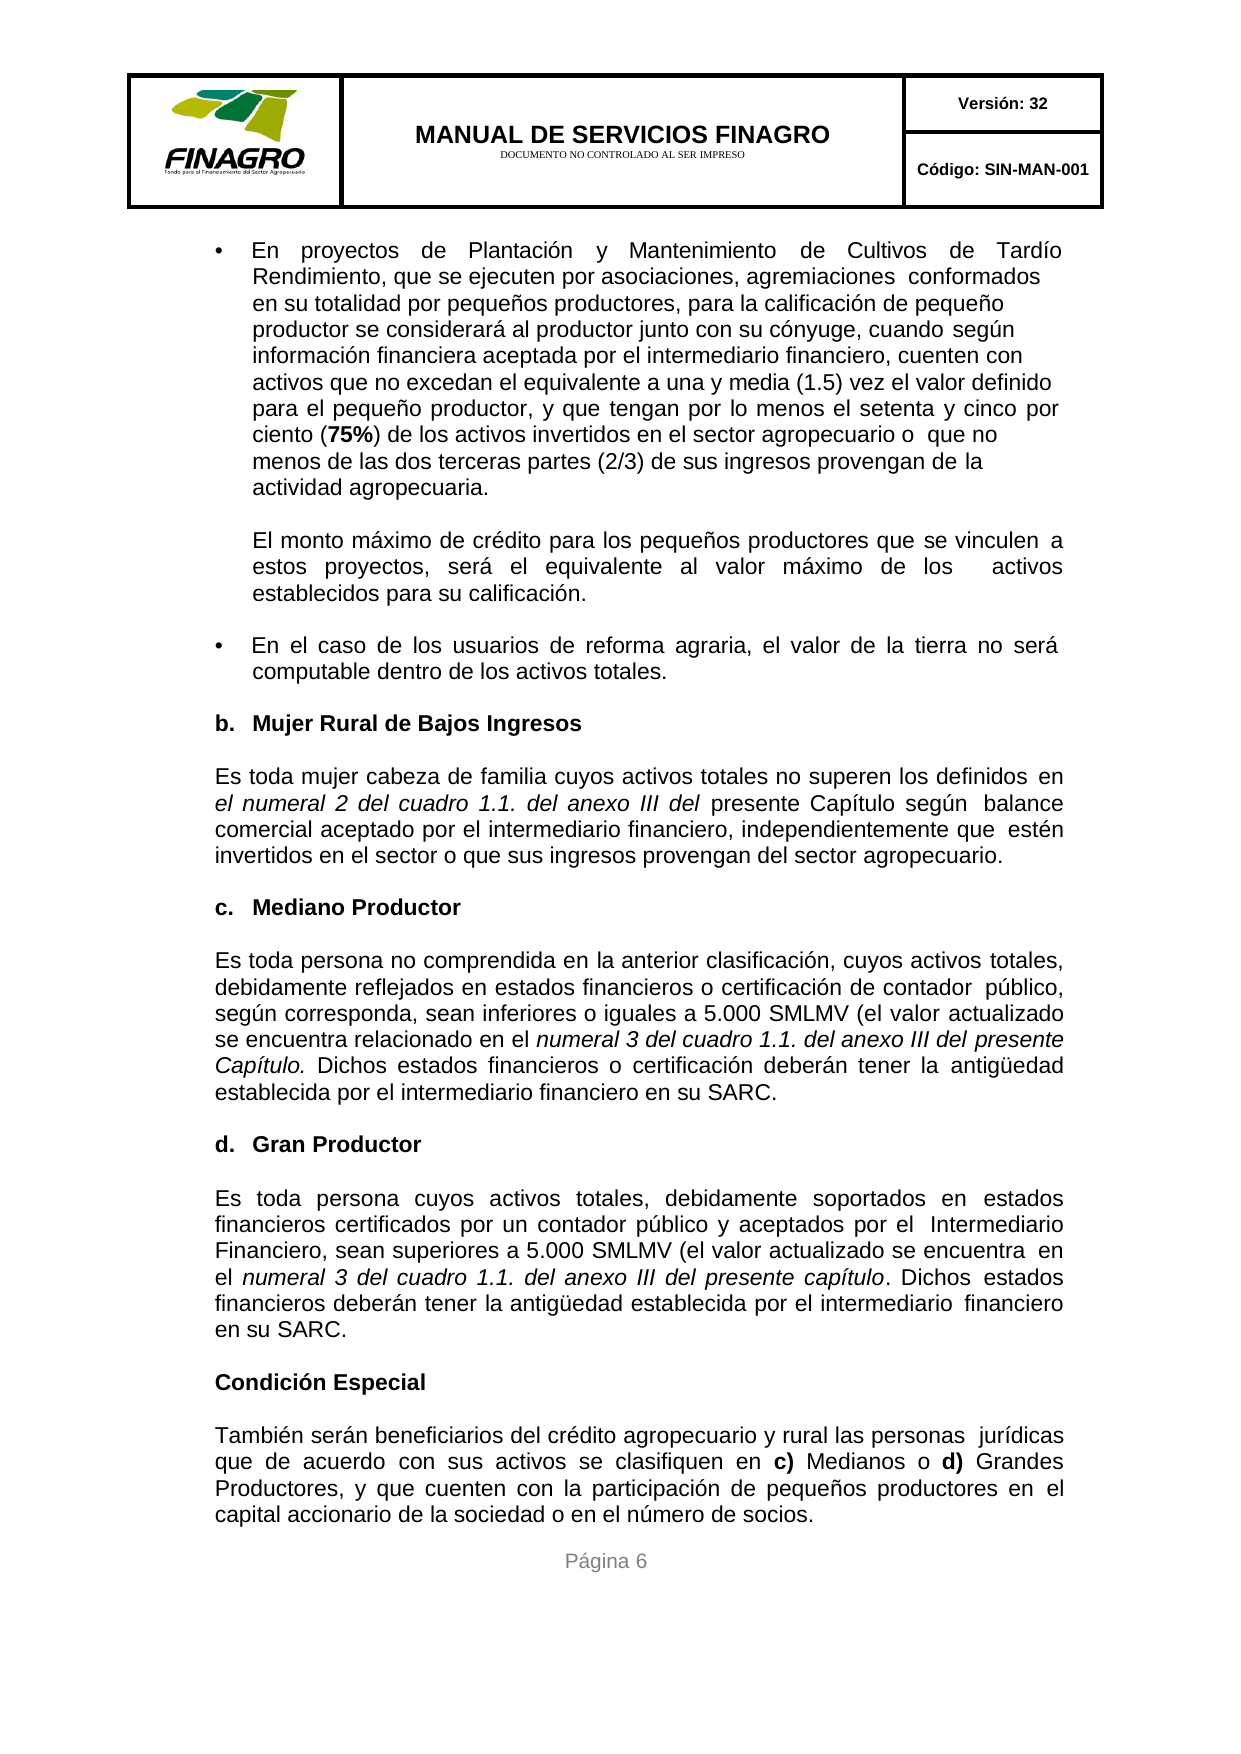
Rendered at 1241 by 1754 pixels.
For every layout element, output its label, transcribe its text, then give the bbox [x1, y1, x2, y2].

text El monto máximo de crédito para los pequeños productores que se vinculen a estos proyectos, será el equivalente al valor máximo de los activos establecidos para su calificación. [252, 527, 1063, 606]
table_header [131, 78, 339, 204]
subtitle Gran Productor [214, 1131, 1123, 1157]
table_header MANUAL DE SERVICIOS FINAGRO DOCUMENTO NO CONTROLADO AL SER IMPRESO [344, 78, 902, 204]
picture [159, 90, 309, 179]
text Es toda persona cuyos activos totales, debidamente soportados en estados financieros certificados por un contador público y aceptados por el Intermediario Financiero, sean superiores a 5.000 SMLMV (el valor actualizado se encuentra en el numeral 3 del cuadro 1.1. del anexo III del presente capítulo. Dichos estados financieros deberán tener la antigüedad establecida por el intermediario financiero en su SARC. [214, 1184, 1064, 1343]
table_cell Código: SIN-MAN-001 [906, 134, 1100, 204]
list En el caso de los usuarios de reforma agraria, el valor de la tierra no será computable dentro de los activos totales. [214, 632, 1062, 684]
text Es toda persona no comprendida en la anterior clasificación, cuyos activos totales, debidamente reflejados en estados financieros o certificación de contador público, según corresponda, sean inferiores o iguales a 5.000 SMLMV (el valor actualizado se encuentra relacionado en el numeral 3 del cuadro 1.1. del anexo III del presente Capítulo. Dichos estados financieros o certificación deberán tener la antigüedad establecida por el intermediario financiero en su SARC. [214, 947, 1064, 1105]
subtitle Condición Especial [214, 1369, 1123, 1395]
text Es toda mujer cabeza de familia cuyos activos totales no superen los definidos en el numeral 2 del cuadro 1.1. del anexo III del presente Capítulo según balance comercial aceptado por el intermediario financiero, independientemente que estén invertidos en el sector o que sus ingresos provengan del sector agropecuario. [214, 763, 1064, 869]
subtitle Mujer Rural de Bajos Ingresos [214, 710, 1123, 737]
subtitle Mediano Productor [214, 894, 1123, 920]
list En proyectos de Plantación y Mantenimiento de Cultivos de Tardío Rendimiento, que se ejecuten por asociaciones, agremiaciones conformados en su totalidad por pequeños productores, para la calificación de pequeño productor se considerará al productor junto con su cónyuge, cuando según información financiera aceptada por el intermediario financiero, cuenten con activos que no excedan el equivalente a una y media (1.5) vez el valor definido para el pequeño productor, y que tengan por lo menos el setenta y cinco por ciento (75%) de los activos invertidos en el sector agropecuario o que no menos de las dos terceras partes (2/3) de sus ingresos provengan de la actividad agropecuaria. [214, 237, 1064, 501]
table_header Versión: 32 [906, 78, 1100, 129]
text Página 6 [387, 1549, 825, 1573]
text También serán beneficiarios del crédito agropecuario y rural las personas jurídicas que de acuerdo con sus activos se clasifiquen en c) Medianos o d) Grandes Productores, y que cuenten con la participación de pequeños productores en el capital accionario de la sociedad o en el número de socios. [214, 1422, 1064, 1527]
